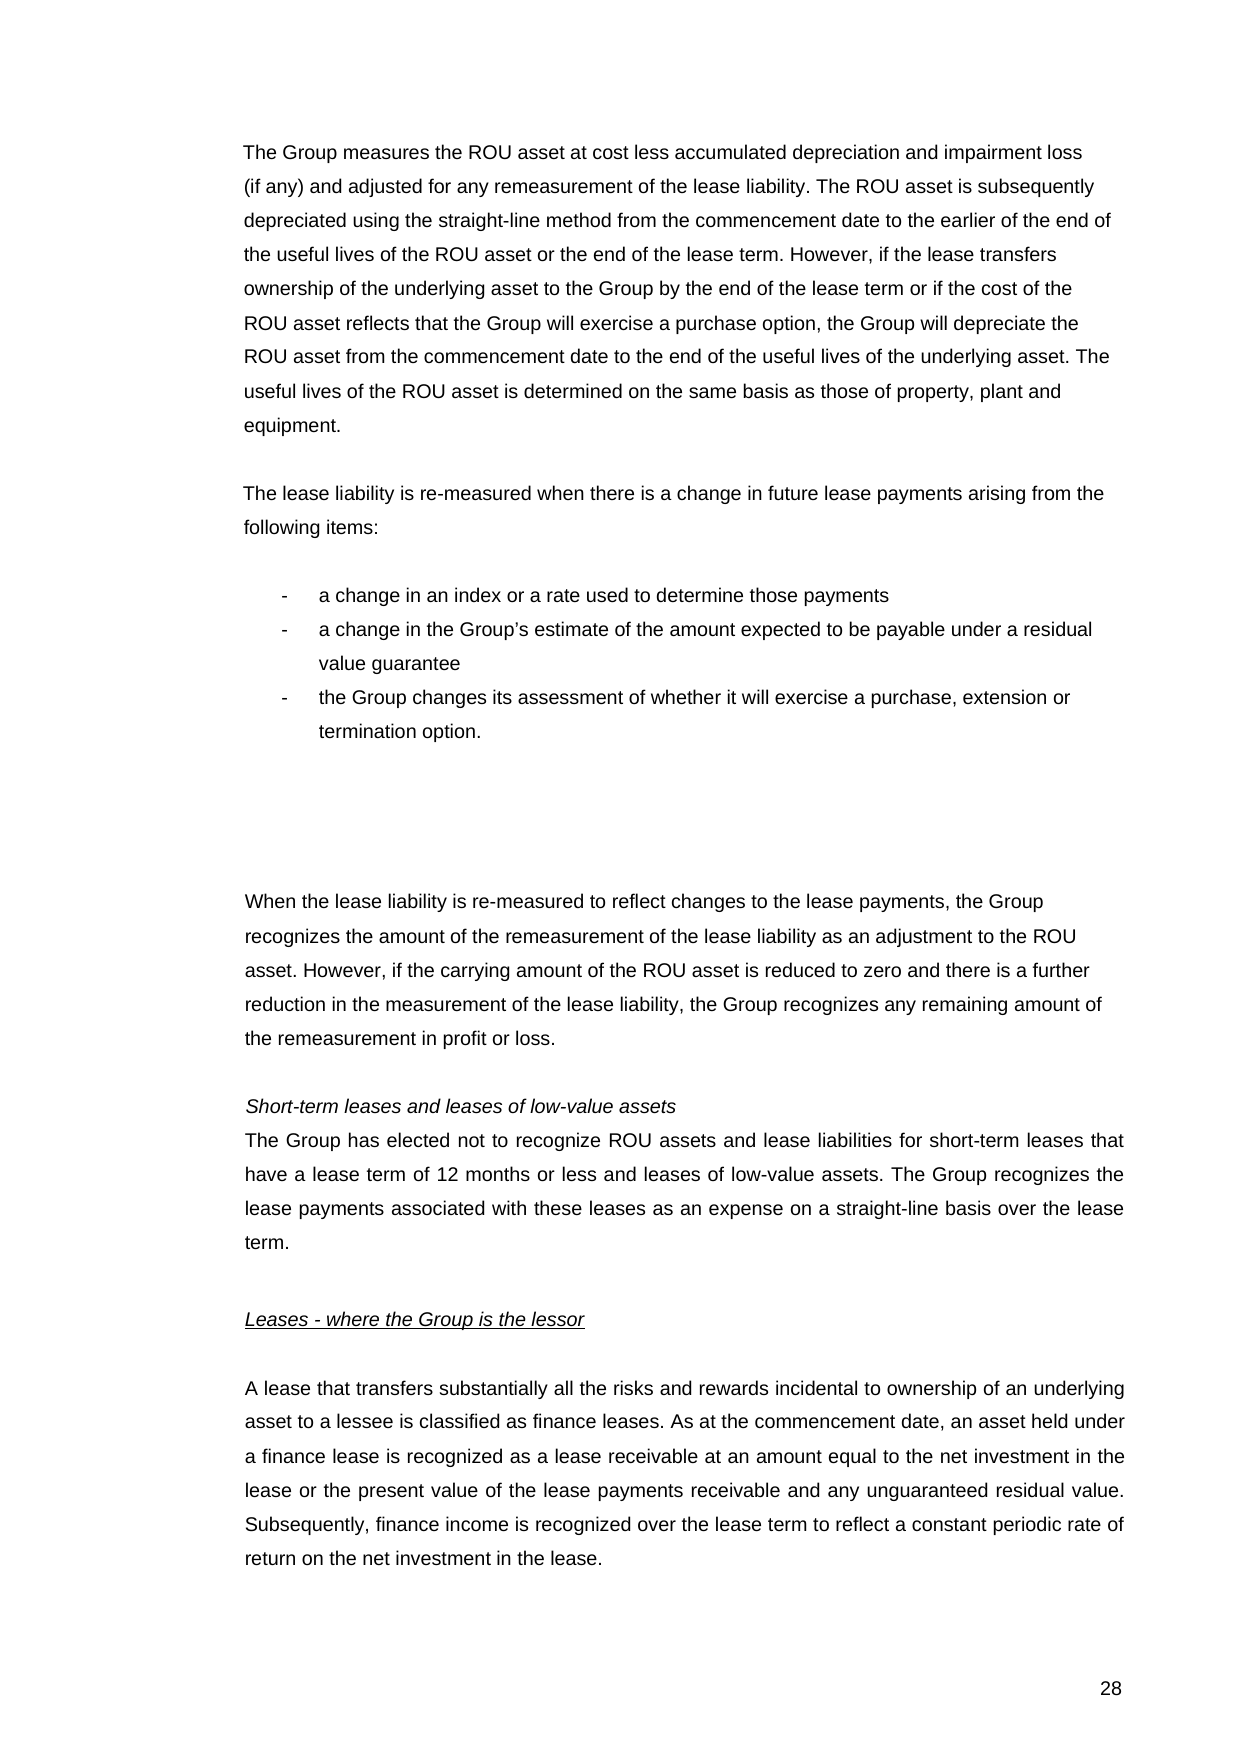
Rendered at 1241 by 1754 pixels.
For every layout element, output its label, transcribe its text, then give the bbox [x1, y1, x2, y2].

list Leases - where the Group is the lessor [244, 1308, 1126, 1331]
text The lease liability is re-measured when there is a change in future lease payments arising from the following items: [243, 482, 1122, 538]
list a change in the Group’s estimate of the amount expected to be payable under a residual value guarantee [281, 618, 1122, 675]
text When the lease liability is re-measured to reflect changes to the lease payments, the Group recognizes the amount of the remeasurement of the lease liability as an adjustment to the ROU asset. However, if the carrying amount of the ROU asset is reduced to zero and there is a further reduction in the measurement of the lease liability, the Group recognizes any remaining amount of the remeasurement in profit or loss. [244, 890, 1122, 1049]
list A lease that transfers substantially all the risks and rewards incidental to ownership of an underlying asset to a lessee is classified as finance leases. As at the commencement date, an asset held under a finance lease is recognized as a lease receivable at an amount equal to the net investment in the lease or the present value of the lease payments receivable and any unguaranteed residual value. Subsequently, finance income is recognized over the lease term to reflect a constant periodic rate of return on the net investment in the lease. [244, 1376, 1126, 1569]
list a change in an index or a rate used to determine those payments [281, 584, 1122, 607]
list the Group changes its assessment of whether it will exercise a purchase, extension or termination option. [281, 686, 1122, 743]
text The Group measures the ROU asset at cost less accumulated depreciation and impairment loss (if any) and adjusted for any remeasurement of the lease liability. The ROU asset is subsequently depreciated using the straight-line method from the commencement date to the earlier of the end of the useful lives of the ROU asset or the end of the lease term. However, if the lease transfers ownership of the underlying asset to the Group by the end of the lease term or if the cost of the ROU asset reflects that the Group will exercise a purchase option, the Group will depreciate the ROU asset from the commencement date to the end of the useful lives of the underlying asset. The useful lives of the ROU asset is determined on the same basis as those of property, plant and equipment. [243, 141, 1122, 436]
text Short-term leases and leases of low-value assets [244, 1095, 1122, 1117]
text The Group has elected not to recognize ROU assets and lease liabilities for short-term leases that have a lease term of 12 months or less and leases of low-value assets. The Group recognizes the lease payments associated with these leases as an expense on a straight-line basis over the lease term. [244, 1129, 1126, 1254]
